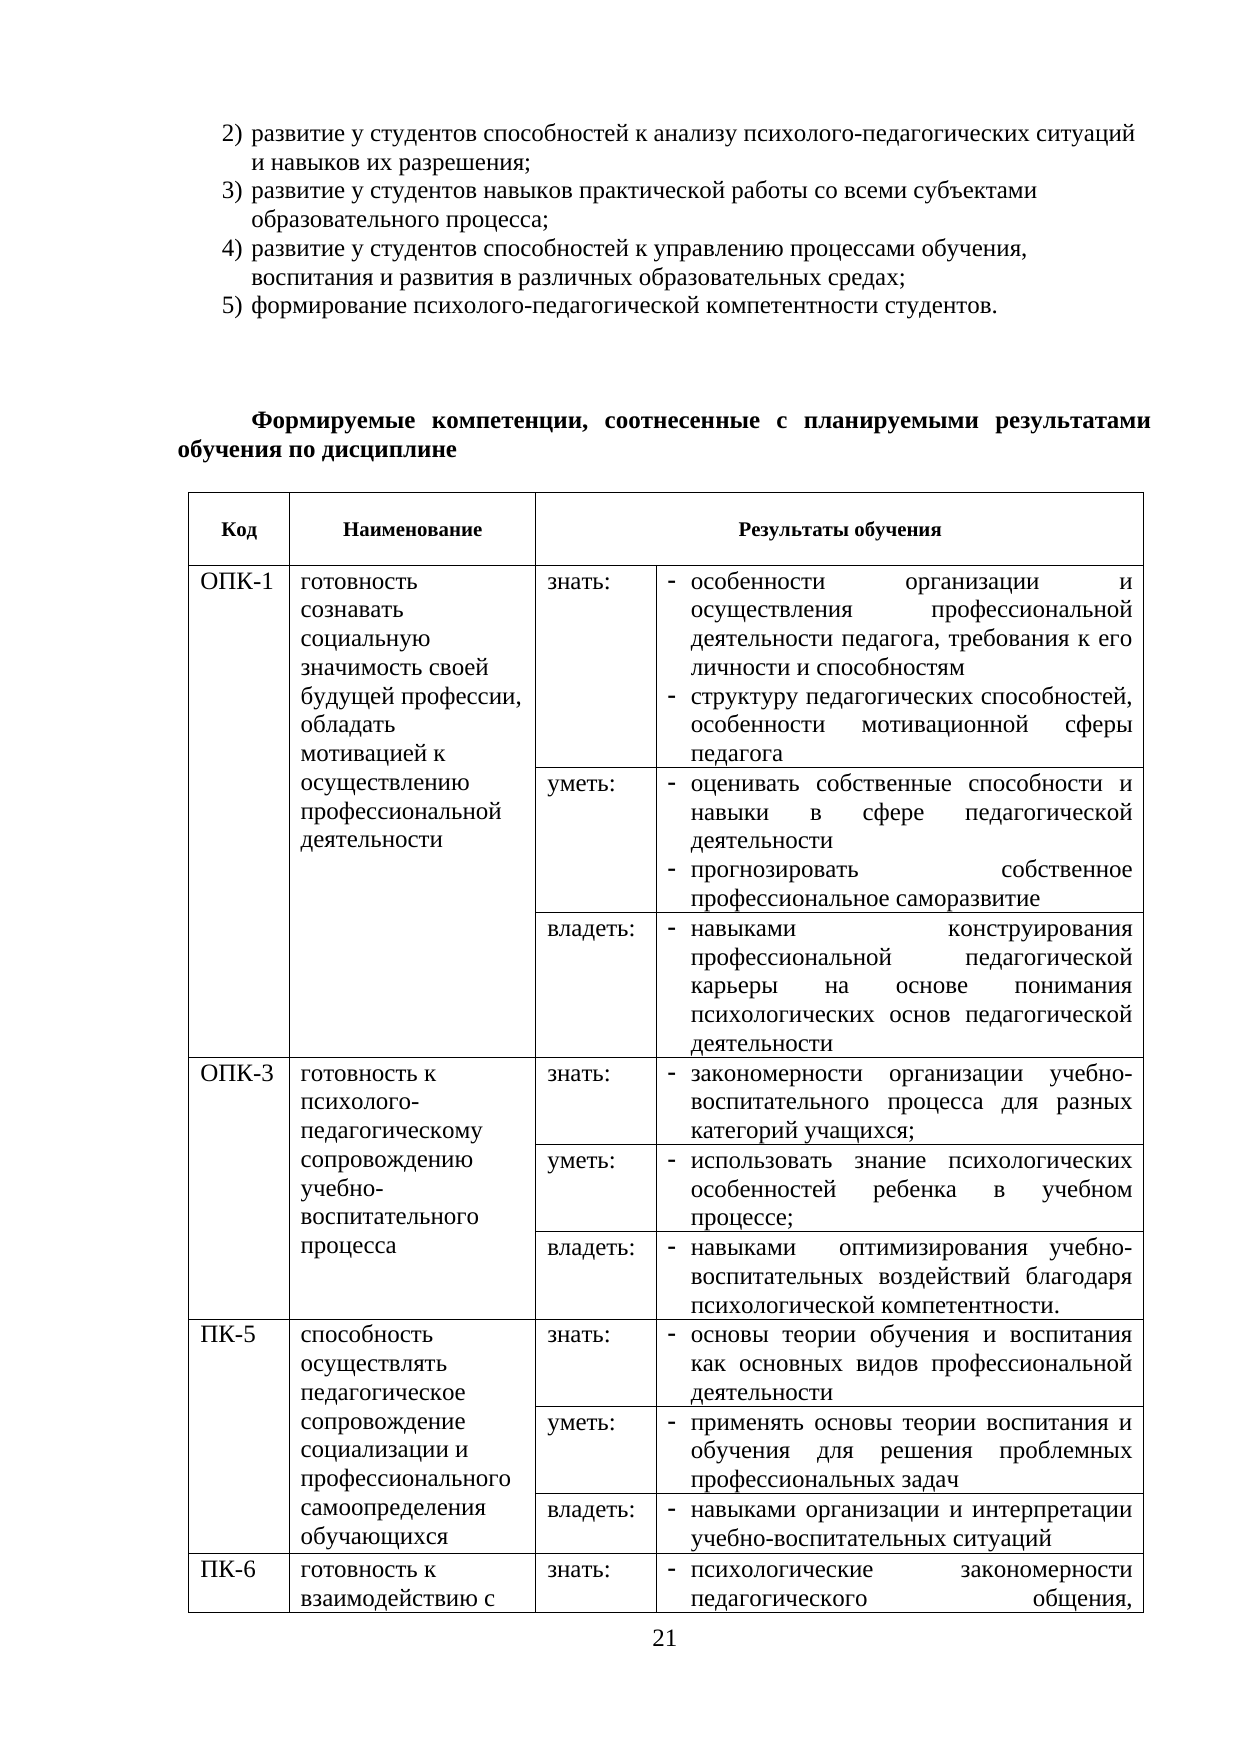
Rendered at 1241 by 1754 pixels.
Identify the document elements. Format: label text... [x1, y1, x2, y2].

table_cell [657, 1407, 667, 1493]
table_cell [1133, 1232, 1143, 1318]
table_cell навыками организации и интерпретации учебно-воспитательных ситуаций [657, 1494, 1143, 1553]
table_cell уметь: [536, 768, 656, 912]
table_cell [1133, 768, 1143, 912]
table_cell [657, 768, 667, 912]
table_cell знать: [536, 1058, 656, 1144]
table_header Результаты обучения [536, 493, 1143, 565]
list формирование психолого-педагогической компетентности студентов. [222, 291, 1152, 319]
table_cell владеть: [536, 1494, 656, 1553]
table_cell уметь: [536, 1407, 656, 1493]
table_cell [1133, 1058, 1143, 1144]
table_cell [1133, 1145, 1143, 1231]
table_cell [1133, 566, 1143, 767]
table_cell знать: [536, 1320, 656, 1406]
table_cell ОПК-3 [189, 1058, 289, 1318]
table_cell способность осуществлять педагогическое сопровождение социализации и профессионального самоопределения обучающихся [290, 1320, 535, 1553]
table_cell ПК-6 [189, 1554, 289, 1612]
table_cell уметь: [536, 1145, 656, 1231]
table_cell знать: [536, 1554, 656, 1612]
table_cell владеть: [536, 913, 656, 1057]
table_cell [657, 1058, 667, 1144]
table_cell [290, 1554, 535, 1612]
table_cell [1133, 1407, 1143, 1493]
table_header Код [189, 493, 289, 565]
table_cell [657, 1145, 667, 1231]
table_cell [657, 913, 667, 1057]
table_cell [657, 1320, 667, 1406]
list развитие у студентов навыков практической работы со всеми субъектами образовательного процесса; [222, 176, 1152, 233]
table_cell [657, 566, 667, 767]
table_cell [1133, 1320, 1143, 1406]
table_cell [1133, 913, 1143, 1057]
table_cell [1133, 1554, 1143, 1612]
table_cell знать: [536, 566, 656, 767]
list развитие у студентов способностей к анализу психолого-педагогических ситуаций и навыков их разрешения; [222, 118, 1152, 176]
table_cell ПК-5 [189, 1320, 289, 1553]
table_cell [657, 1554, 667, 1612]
table_cell ОПК-1 [189, 566, 289, 1057]
table_cell готовность сознавать социальную значимость своей будущей профессии, обладать мотивацией к осуществлению профессиональной деятельности [290, 566, 535, 1057]
table_cell готовность к психолого-педагогическому сопровождению учебно-воспитательного процесса [290, 1058, 535, 1318]
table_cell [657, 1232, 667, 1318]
table_cell владеть: [536, 1232, 656, 1318]
table_header Наименование [290, 493, 535, 565]
text Формируемые компетенции, соотнесенные с планируемыми результатами обучения по дисциплине [177, 406, 1152, 463]
list развитие у студентов способностей к управлению процессами обучения, воспитания и развития в различных образовательных средах; [222, 233, 1152, 291]
